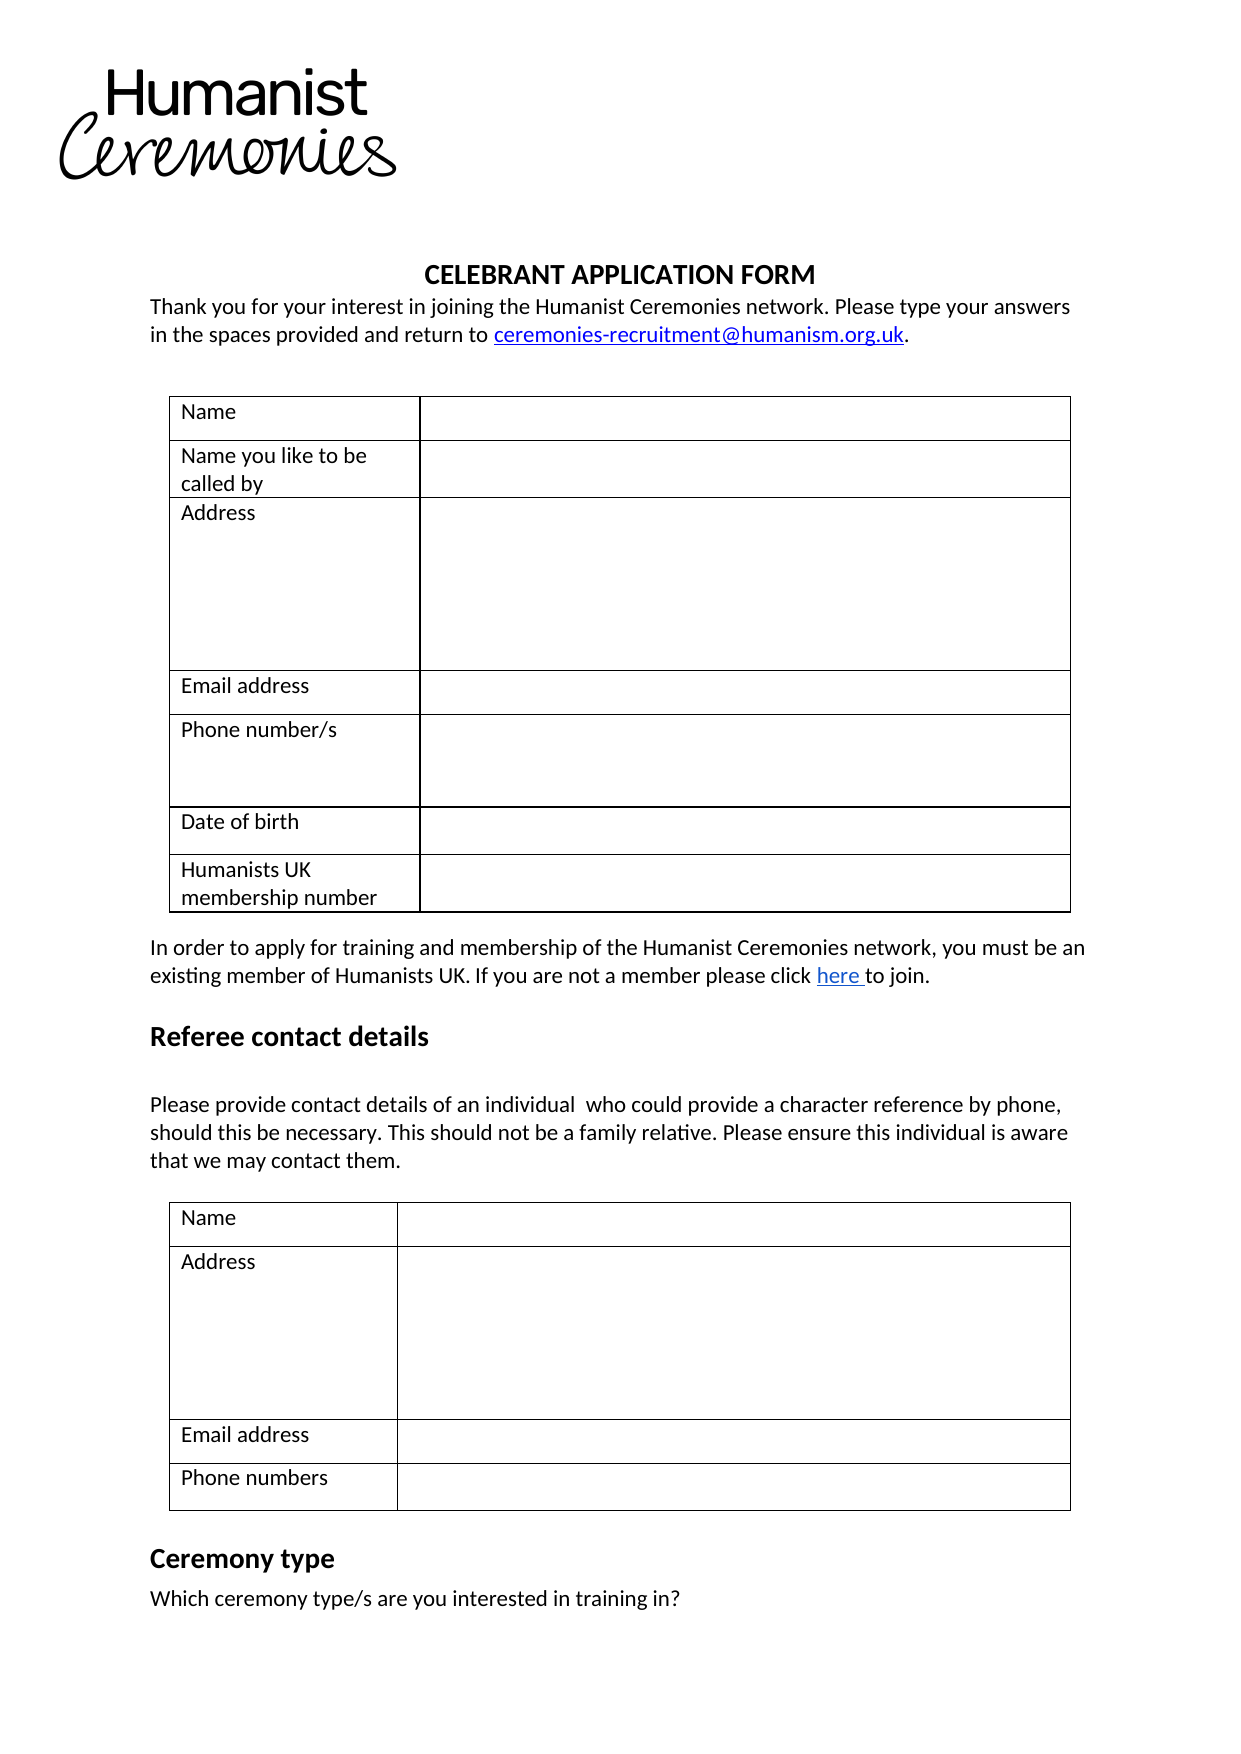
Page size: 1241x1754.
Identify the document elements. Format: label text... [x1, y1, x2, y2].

table_cell Humanists UK membership number [170, 855, 419, 911]
table_cell Phone number/s [170, 715, 419, 806]
table_cell Address [170, 498, 419, 670]
table_header Name [170, 1203, 397, 1246]
table_cell [421, 441, 1070, 497]
text Please provide contact details of an individual who could provide a character reference by phone, should this be necessary. This should not be a family relative. Please ensure this individual is aware that we may contact them. [150, 1090, 1090, 1174]
table_cell [398, 1420, 1070, 1462]
subtitle Ceremony type [150, 1541, 1090, 1576]
text Which ceremony type/s are you interested in training in? [150, 1584, 1090, 1612]
table_cell [398, 1247, 1070, 1419]
table_cell Date of birth [170, 808, 419, 854]
table_cell [421, 715, 1070, 806]
table_cell [421, 671, 1070, 714]
table_cell Email address [170, 1420, 397, 1462]
subtitle CELEBRANT APPLICATION FORM [150, 256, 1090, 292]
table_header [398, 1203, 1070, 1246]
table_cell [421, 498, 1070, 670]
table_header Name [170, 397, 419, 440]
table_cell Phone numbers [170, 1464, 397, 1510]
table_cell [421, 855, 1070, 911]
table_cell [398, 1464, 1070, 1510]
picture [37, 43, 412, 210]
text Thank you for your interest in joining the Humanist Ceremonies network. Please type your answers in the spaces provided and return to ceremonies-recruitment@humanism.org.uk. [150, 292, 1090, 348]
table_cell [421, 808, 1070, 854]
text In order to apply for training and membership of the Humanist Ceremonies network, you must be an existing member of Humanists UK. If you are not a member please click here to join. [150, 933, 1090, 989]
subtitle Referee contact details [150, 1018, 1090, 1053]
table_header [421, 397, 1070, 440]
table_cell Address [170, 1247, 397, 1419]
table_cell Email address [170, 671, 419, 714]
table_cell Name you like to be called by [170, 441, 419, 497]
